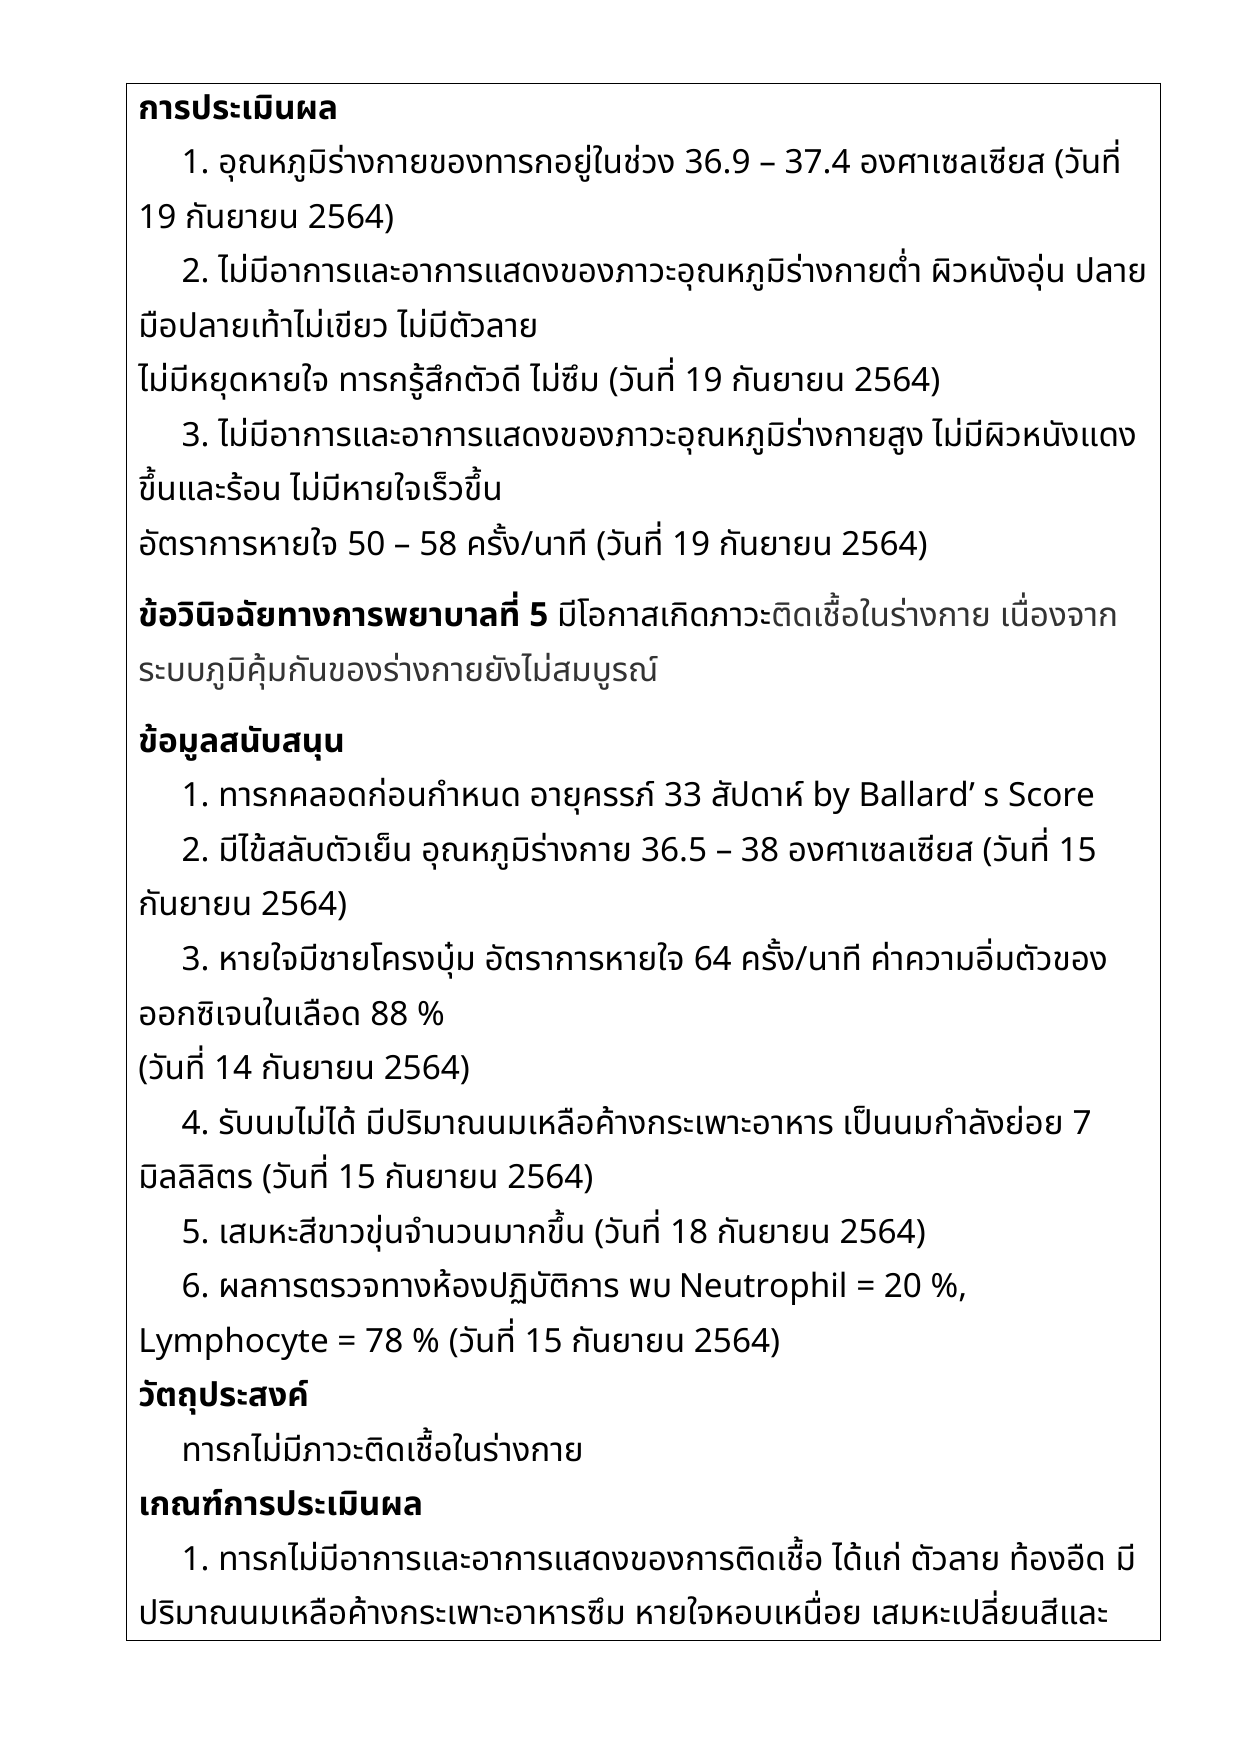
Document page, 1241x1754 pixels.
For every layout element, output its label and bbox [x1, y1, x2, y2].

table_cell [127, 84, 1160, 1640]
